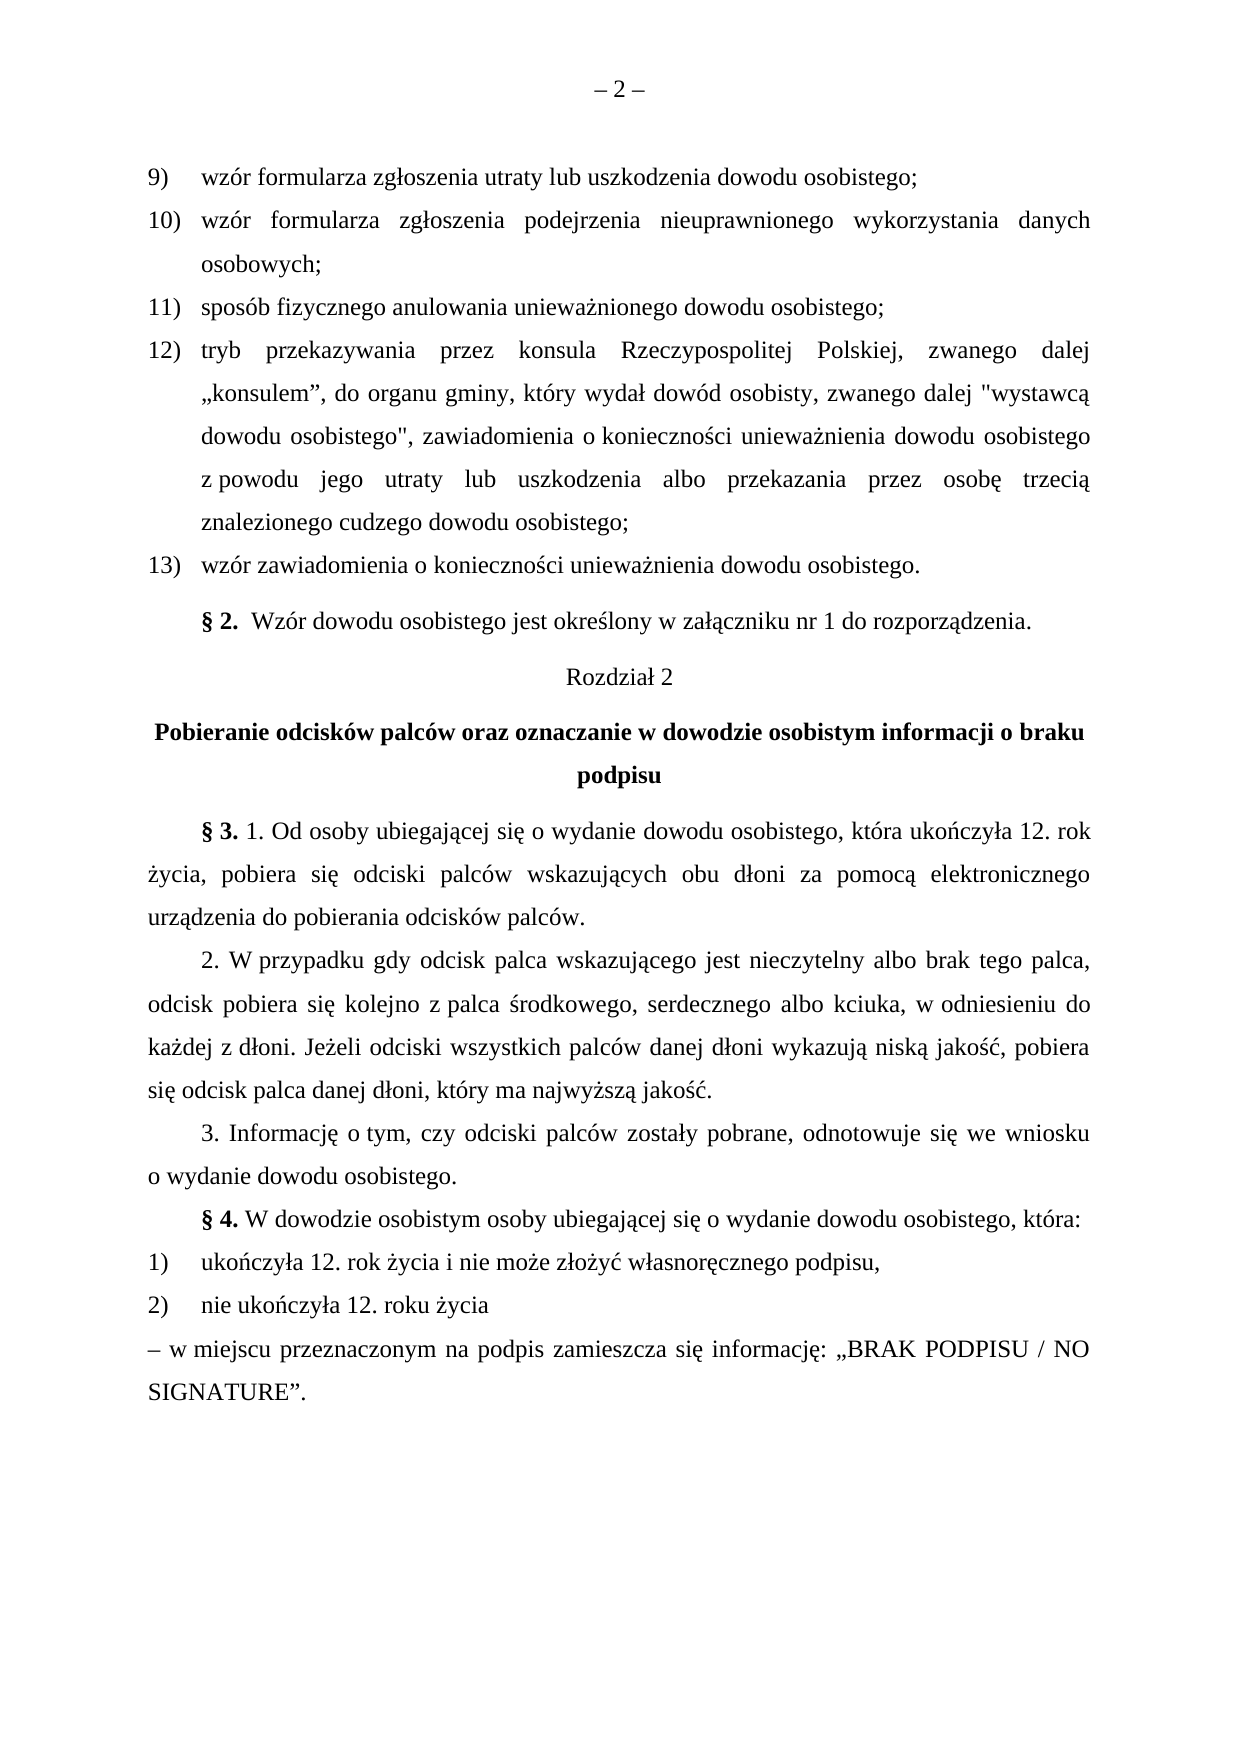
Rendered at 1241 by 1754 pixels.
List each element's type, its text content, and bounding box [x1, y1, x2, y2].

text § 3. 1. Od osoby ubiegającej się o wydanie dowodu osobistego, która ukończyła 12. rok życia, pobiera się odciski palców wskazujących obu dłoni za pomocą elektronicznego urządzenia do pobierania odcisków palców. [148, 816, 1091, 931]
text 9) wzór formularza zgłoszenia utraty lub uszkodzenia dowodu osobistego; [148, 162, 1091, 191]
text Rozdział 2 [148, 662, 1091, 691]
text 12) tryb przekazywania przez konsula Rzeczypospolitej Polskiej, zwanego dalej „konsulem”, do organu gminy, który wydał dowód osobisty, zwanego dalej "wystawcą dowodu osobistego", zawiadomienia o konieczności unieważnienia dowodu osobistego z powodu jego utraty lub uszkodzenia albo przekazania przez osobę trzecią znalezionego cudzego dowodu osobistego; [148, 335, 1091, 536]
text 3. Informację o tym, czy odciski palców zostały pobrane, odnotowuje się we wniosku o wydanie dowodu osobistego. [148, 1118, 1091, 1190]
text § 4. W dowodzie osobistym osoby ubiegającej się o wydanie dowodu osobistego, która: [148, 1204, 1091, 1233]
text – w miejscu przeznaczonym na podpis zamieszcza się informację: „BRAK PODPISU / NO SIGNATURE”. [148, 1334, 1091, 1406]
text 2) nie ukończyła 12. roku życia [148, 1291, 1091, 1319]
text 13) wzór zawiadomienia o konieczności unieważnienia dowodu osobistego. [148, 551, 1091, 579]
text 11) sposób fizycznego anulowania unieważnionego dowodu osobistego; [148, 292, 1091, 321]
text § 2. Wzór dowodu osobistego jest określony w załączniku nr 1 do rozporządzenia. [148, 606, 1091, 635]
text 1) ukończyła 12. rok życia i nie może złożyć własnoręcznego podpisu, [148, 1247, 1091, 1276]
text 2. W przypadku gdy odcisk palca wskazującego jest nieczytelny albo brak tego palca, odcisk pobiera się kolejno z palca środkowego, serdecznego albo kciuka, w odniesieniu do każdej z dłoni. Jeżeli odciski wszystkich palców danej dłoni wykazują niską jakość, pobiera się odcisk palca danej dłoni, który ma najwyższą jakość. [148, 946, 1091, 1104]
text Pobieranie odcisków palców oraz oznaczanie w dowodzie osobistym informacji o braku podpisu [148, 717, 1091, 789]
text 10) wzór formularza zgłoszenia podejrzenia nieuprawnionego wykorzystania danych osobowych; [148, 206, 1091, 277]
